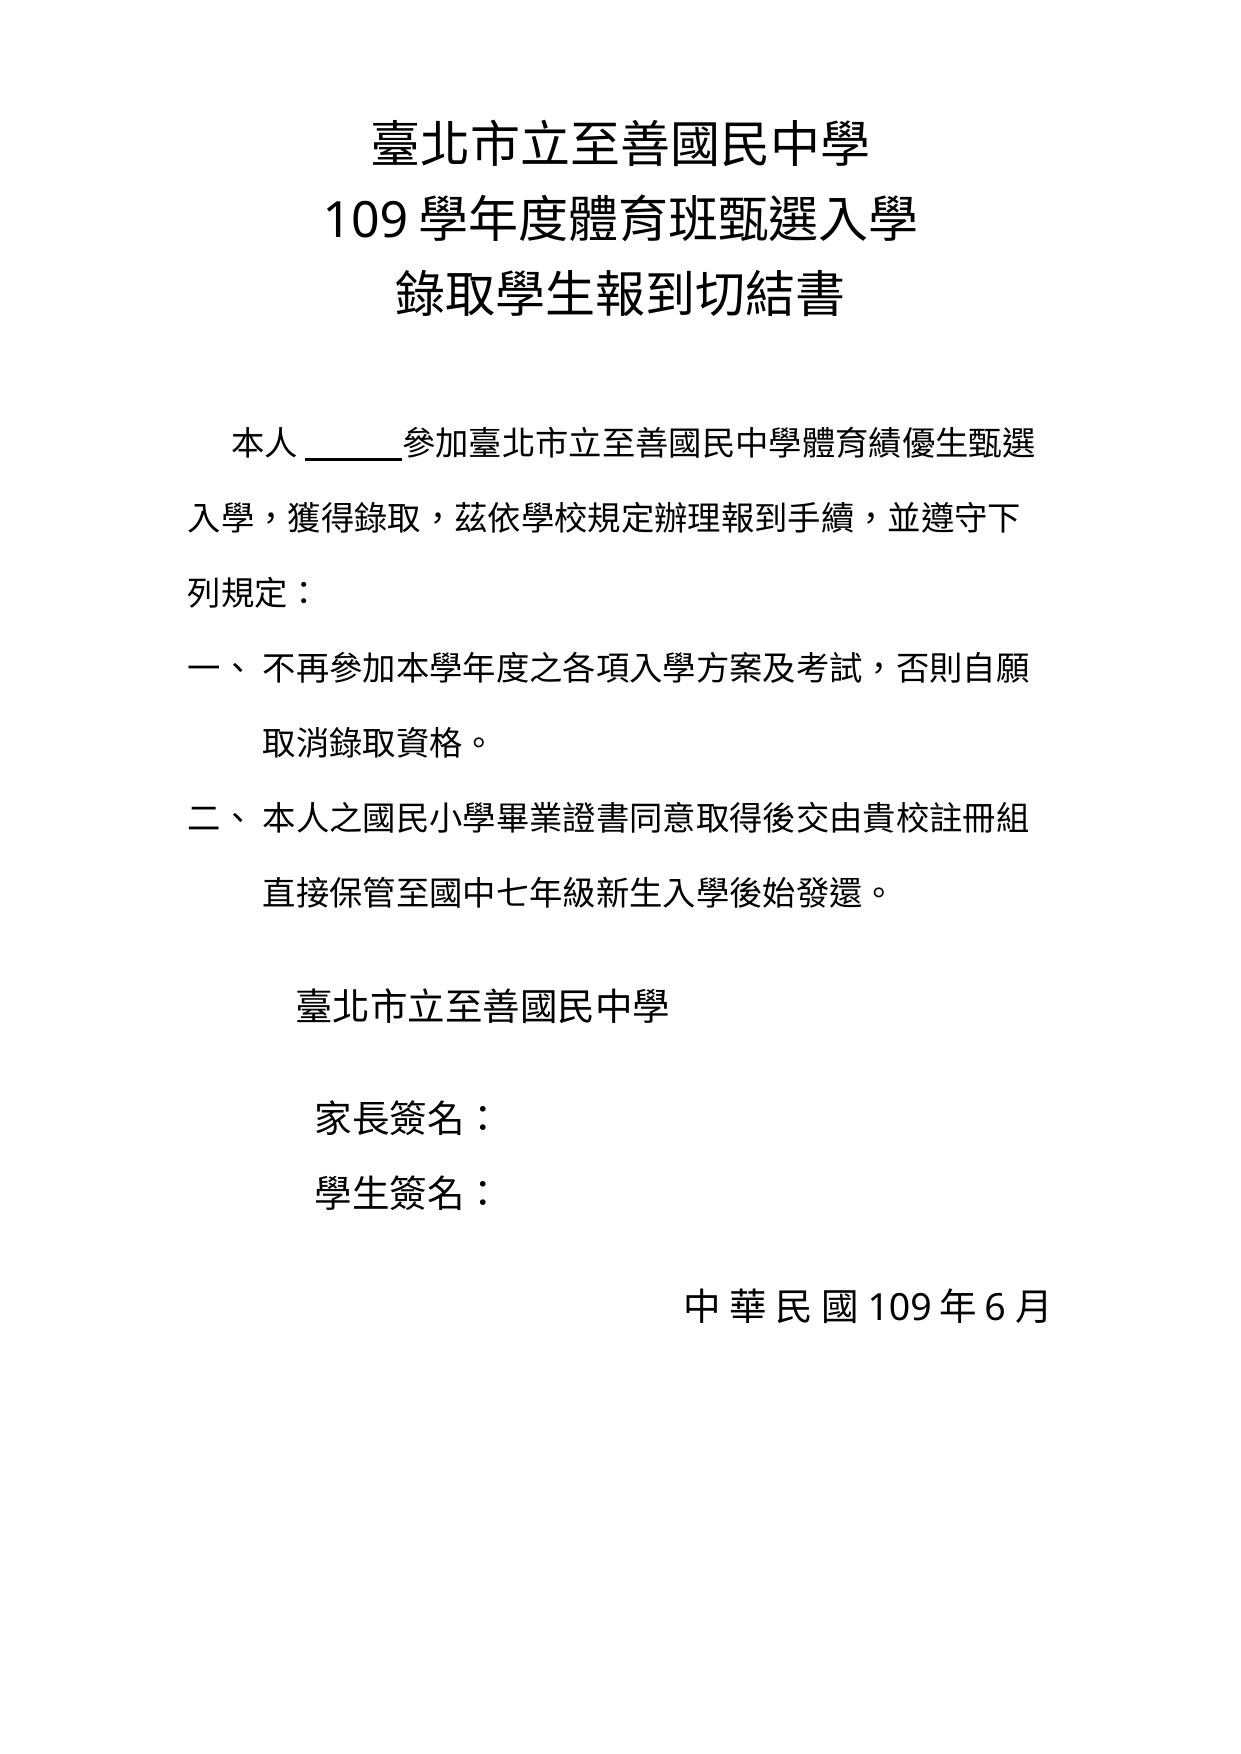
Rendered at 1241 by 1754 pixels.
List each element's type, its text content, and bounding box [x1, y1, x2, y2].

text 錄取學生報到切結書 [187, 254, 1053, 329]
text 學生簽名： [187, 1154, 1053, 1229]
text 109學年度體育班甄選入學 [187, 179, 1053, 254]
list 本人之國民小學畢業證書同意取得後交由貴校註冊組直接保管至國中七年級新生入學後始發還。 [187, 779, 1053, 929]
text 臺北市立至善國民中學 [187, 966, 1053, 1041]
text 家長簽名： [187, 1079, 1053, 1154]
list 不再參加本學年度之各項入學方案及考試，否則自願取消錄取資格。 [187, 629, 1053, 779]
text 本人 參加臺北市立至善國民中學體育績優生甄選入學，獲得錄取，茲依學校規定辦理報到手續，並遵守下列規定： [187, 404, 1053, 629]
text 臺北市立至善國民中學 [187, 104, 1053, 179]
text 中 華 民 國 109年6 月 [187, 1266, 1053, 1341]
